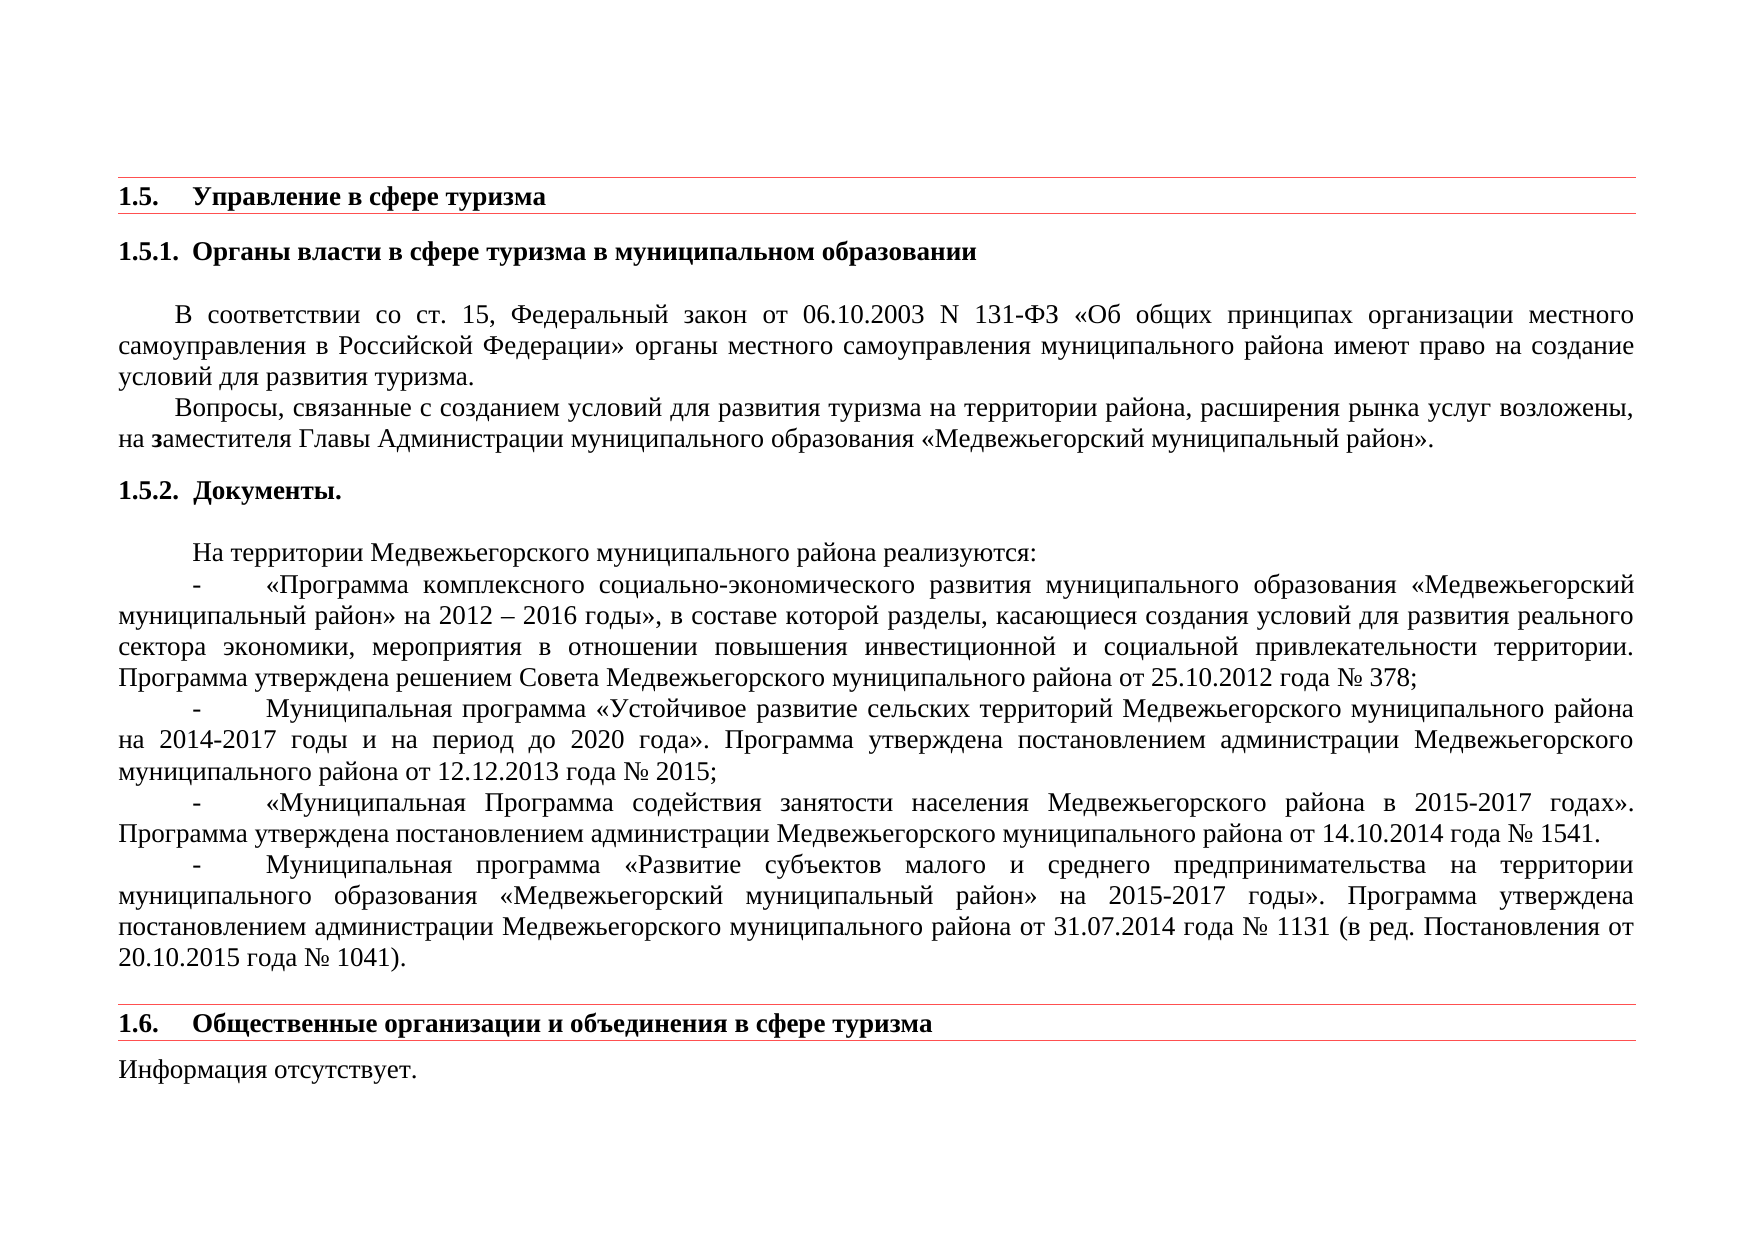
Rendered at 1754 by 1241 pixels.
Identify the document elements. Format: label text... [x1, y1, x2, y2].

text В соответствии со ст. 15, Федеральный закон от 06.10.2003 N 131-ФЗ «Об общих принципах организации местного самоуправления в Российской Федерации» органы местного самоуправления муниципального района имеют право на создание условий для развития туризма. [118, 298, 1636, 391]
text - «Муниципальная Программа содействия занятости населения Медвежьегорского района в 2015-2017 годах». Программа утверждена постановлением администрации Медвежьегорского муниципального района от 14.10.2014 года № 1541. [118, 786, 1636, 848]
subtitle 1.5.1. Органы власти в сфере туризма в муниципальном образовании [118, 235, 1636, 267]
subtitle Документы. [118, 474, 1636, 505]
subtitle 1.5. Управление в сфере туризма [118, 178, 1636, 213]
text - Муниципальная программа «Развитие субъектов малого и среднего предпринимательства на территории муниципального образования «Медвежьегорский муниципальный район» на 2015-2017 годы». Программа утверждена постановлением администрации Медвежьегорского муниципального района от 31.07.2014 года № 1131 (в ред. Постановления от 20.10.2015 года № 1041). [118, 848, 1636, 973]
text Вопросы, связанные с созданием условий для развития туризма на территории района, расширения рынка услуг возложены, на заместителя Главы Администрации муниципального образования «Медвежьегорский муниципальный район». [118, 391, 1636, 453]
text - Муниципальная программа «Устойчивое развитие сельских территорий Медвежьегорского муниципального района на 2014-2017 годы и на период до 2020 года». Программа утверждена постановлением администрации Медвежьегорского муниципального района от 12.12.2013 года № 2015; [118, 692, 1636, 786]
text На территории Медвежьегорского муниципального района реализуются: [118, 537, 1636, 568]
subtitle 1.6. Общественные организации и объединения в сфере туризма [118, 1005, 1636, 1040]
text - «Программа комплексного социально-экономического развития муниципального образования «Медвежьегорский муниципальный район» на 2012 – 2016 годы», в составе которой разделы, касающиеся создания условий для развития реального сектора экономики, мероприятия в отношении повышения инвестиционной и социальной привлекательности территории. Программа утверждена решением Совета Медвежьегорского муниципального района от 25.10.2012 года № 378; [118, 568, 1636, 692]
subtitle Информация отсутствует. [118, 1054, 1636, 1085]
